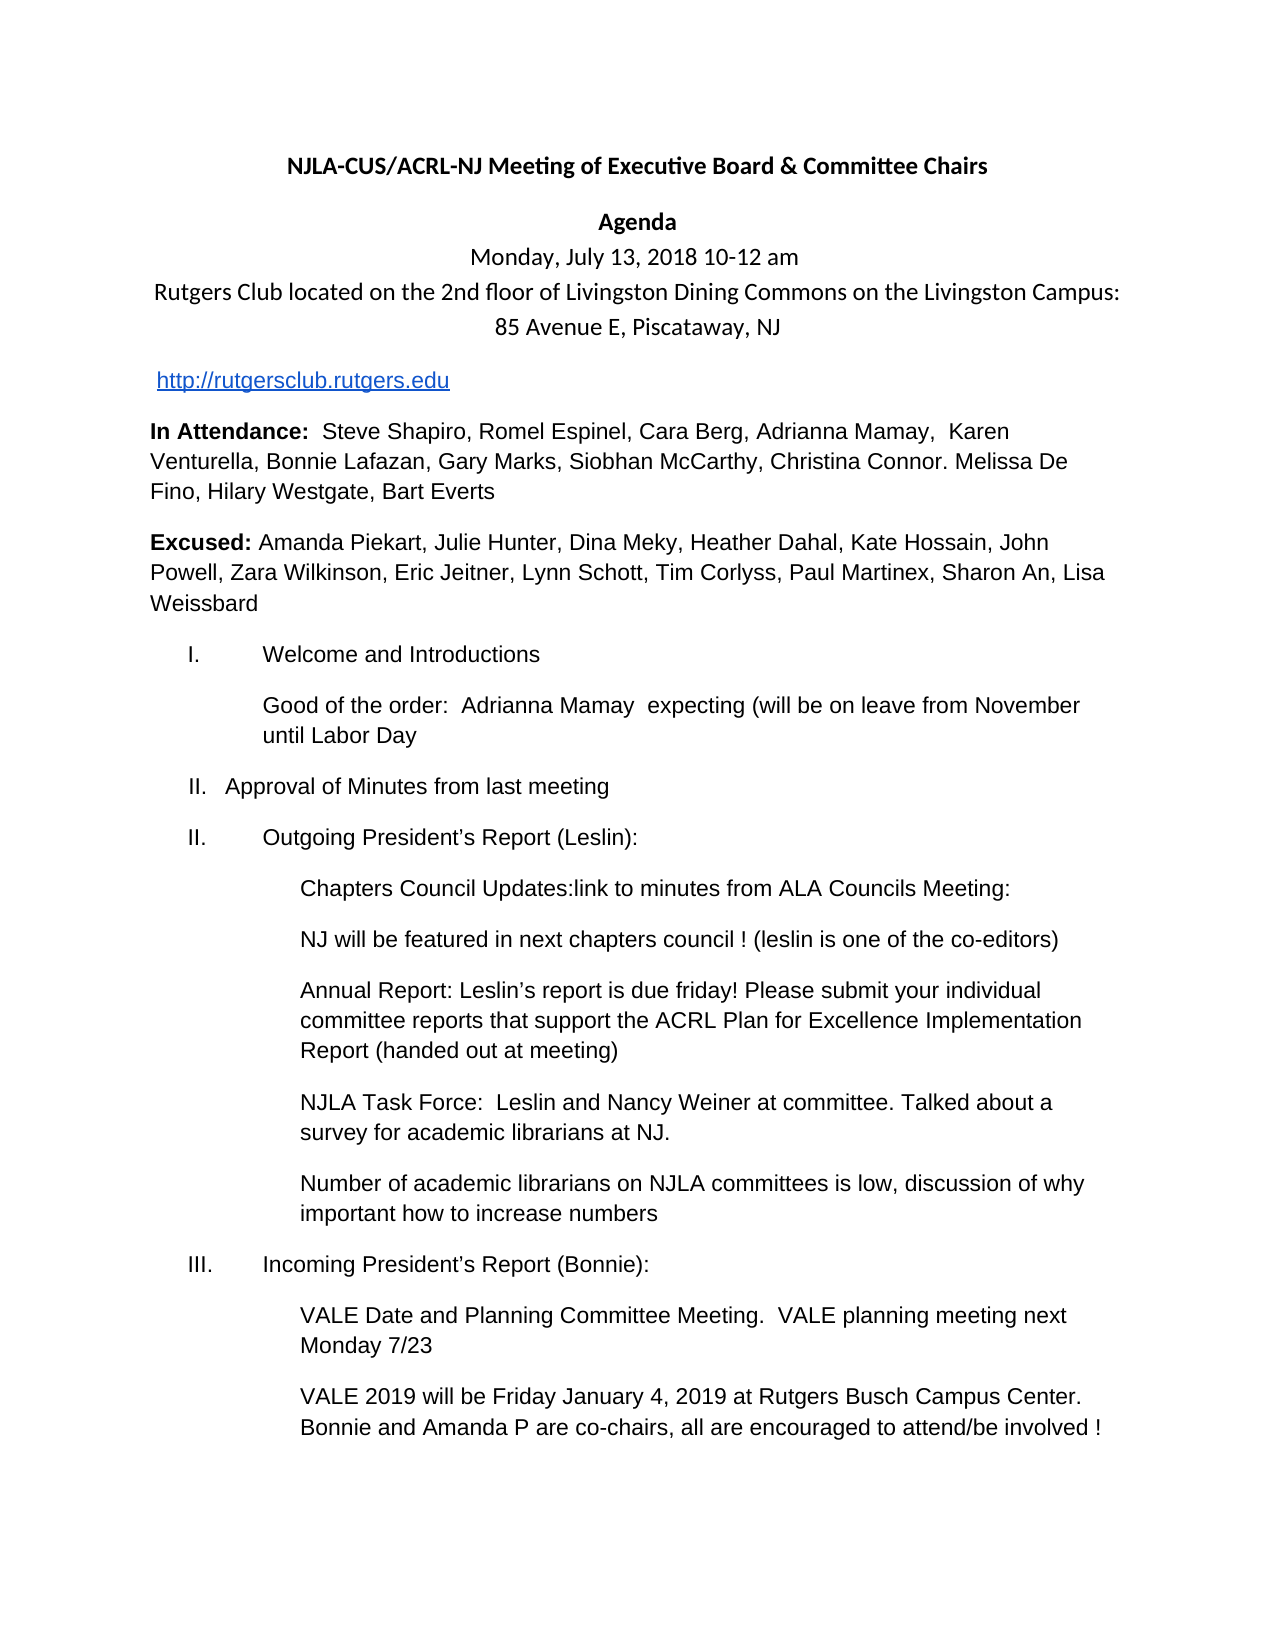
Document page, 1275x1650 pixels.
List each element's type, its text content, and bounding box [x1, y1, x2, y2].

text NJLA Task Force: Leslin and Nancy Weiner at committee. Talked about a survey for academic librarians at NJ. [300, 1088, 1125, 1145]
text NJ will be featured in next chapters council ! (leslin is one of the co-editors) [225, 926, 1125, 952]
list Welcome and Introductions [187, 641, 1125, 667]
text Number of academic librarians on NJLA committees is low, discussion of why important how to increase numbers [300, 1170, 1125, 1226]
text Agenda Monday, July 13, 2018 10-12 am Rutgers Club located on the 2nd floor of Livingston Dining Commons on the Livingston Campus: 85 Avenue E, Piscataway, NJ [150, 206, 1125, 341]
text In Attendance: Steve Shapiro, Romel Espinel, Cara Berg, Adrianna Mamay, Karen Venturella, Bonnie Lafazan, Gary Marks, Siobhan McCarthy, Christina Connor. Melissa De Fino, Hilary Westgate, Bart Everts [150, 418, 1125, 504]
text VALE Date and Planning Committee Meeting. VALE planning meeting next Monday 7/23 [300, 1302, 1125, 1359]
text http://rutgersclub.rutgers.edu [150, 367, 1125, 393]
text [300, 1383, 1125, 1440]
text Annual Report: Leslin’s report is due friday! Please submit your individual committee reports that support the ACRL Plan for Excellence Implementation Report (handed out at meeting) [300, 977, 1125, 1064]
text Chapters Council Updates:link to minutes from ALA Councils Meeting: [225, 875, 1125, 901]
text NJLA-CUS/ACRL-NJ Meeting of Executive Board & Committee Chairs [150, 150, 1125, 181]
list Incoming President’s Report (Bonnie): [187, 1251, 1125, 1277]
text Excused: Amanda Piekart, Julie Hunter, Dina Meky, Heather Dahal, Kate Hossain, John Powell, Zara Wilkinson, Eric Jeitner, Lynn Schott, Tim Corlyss, Paul Martinex, Sharon An, Lisa Weissbard [150, 529, 1125, 616]
text Good of the order: Adrianna Mamay expecting (will be on leave from November until Labor Day [262, 692, 1125, 748]
text II. Approval of Minutes from last meeting [150, 773, 1125, 799]
list Outgoing President’s Report (Leslin): [187, 824, 1125, 850]
